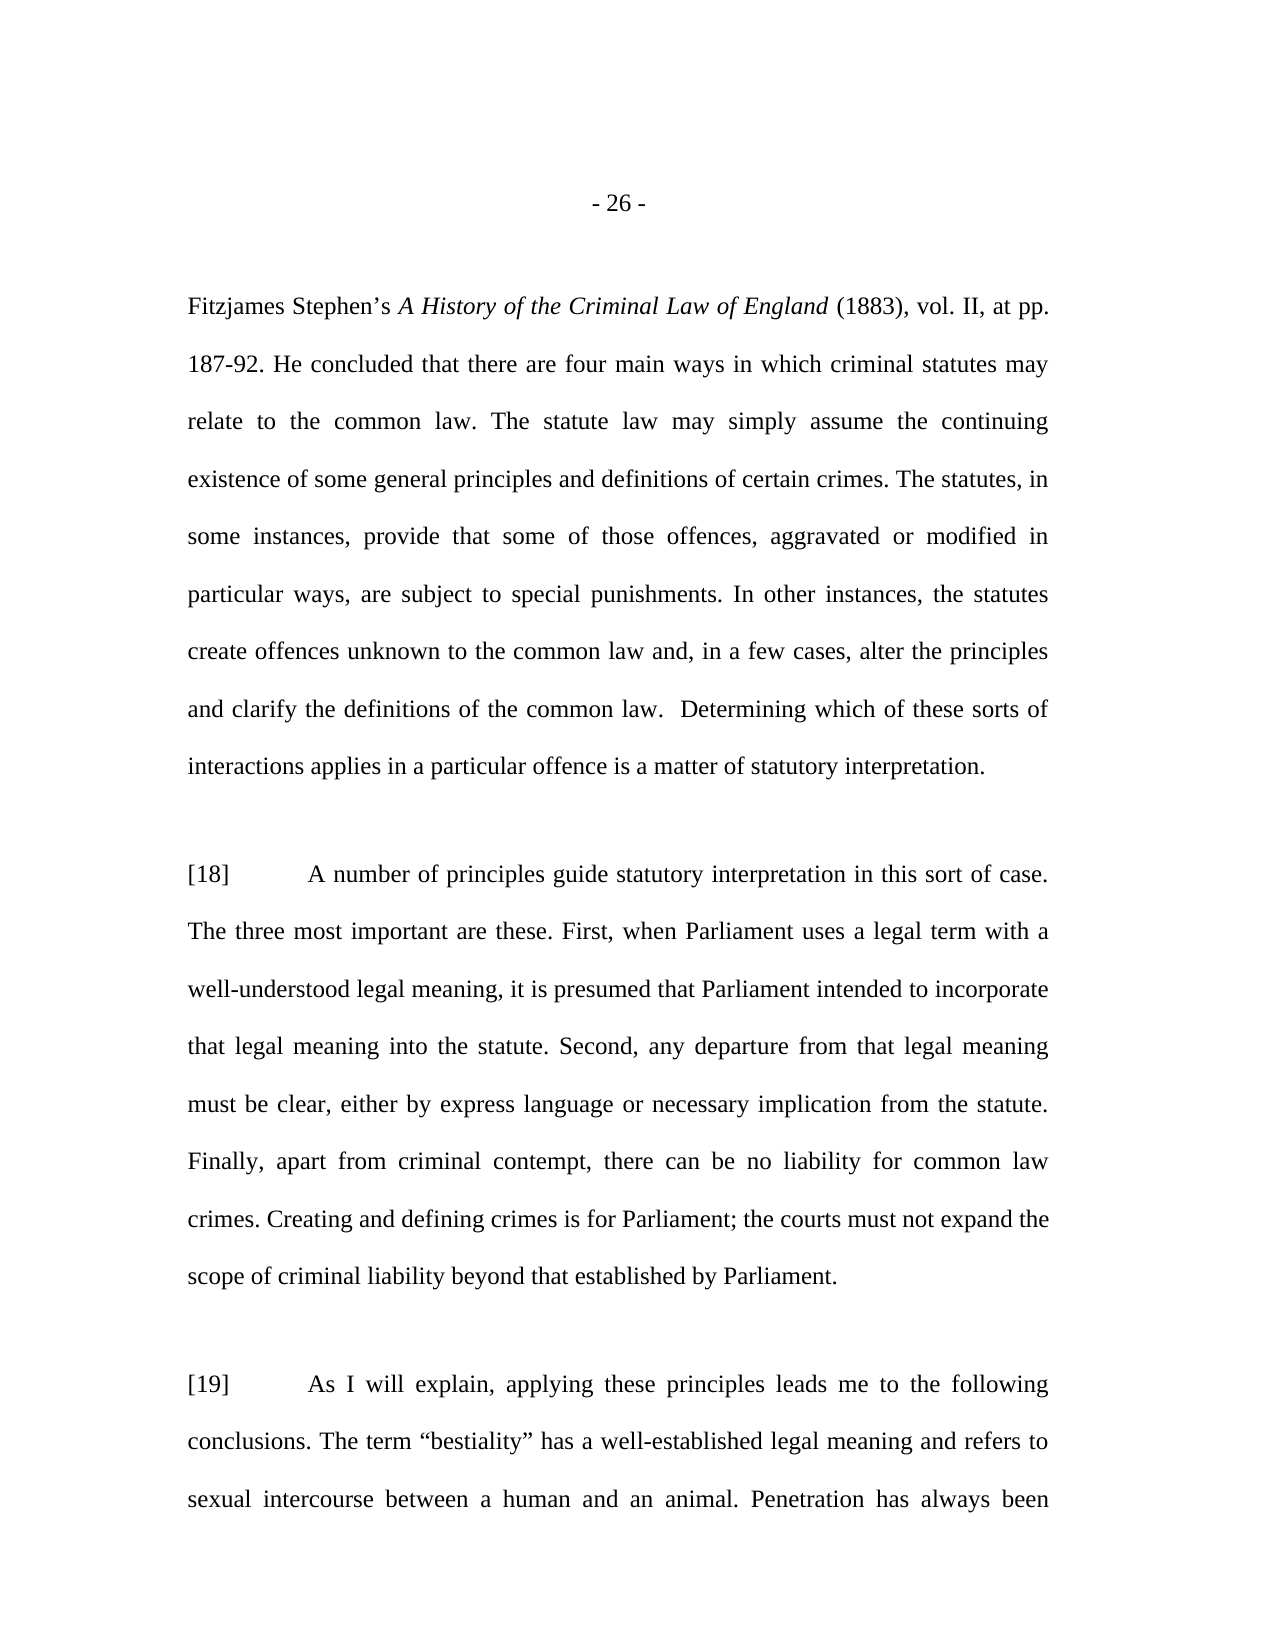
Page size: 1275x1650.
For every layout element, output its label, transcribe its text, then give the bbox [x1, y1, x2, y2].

text A number of principles guide statutory interpretation in this sort of case. The three most important are these. First, when Parliament uses a legal term with a well-understood legal meaning, it is presumed that Parliament intended to incorporate that legal meaning into the statute. Second, any departure from that legal meaning must be clear, either by express language or necessary implication from the statute. Finally, apart from criminal contempt, there can be no liability for common law crimes. Creating and defining crimes is for Parliament; the courts must not expand the scope of criminal liability beyond that established by Parliament. [187, 859, 1050, 1290]
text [187, 1369, 1050, 1513]
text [187, 291, 1050, 780]
